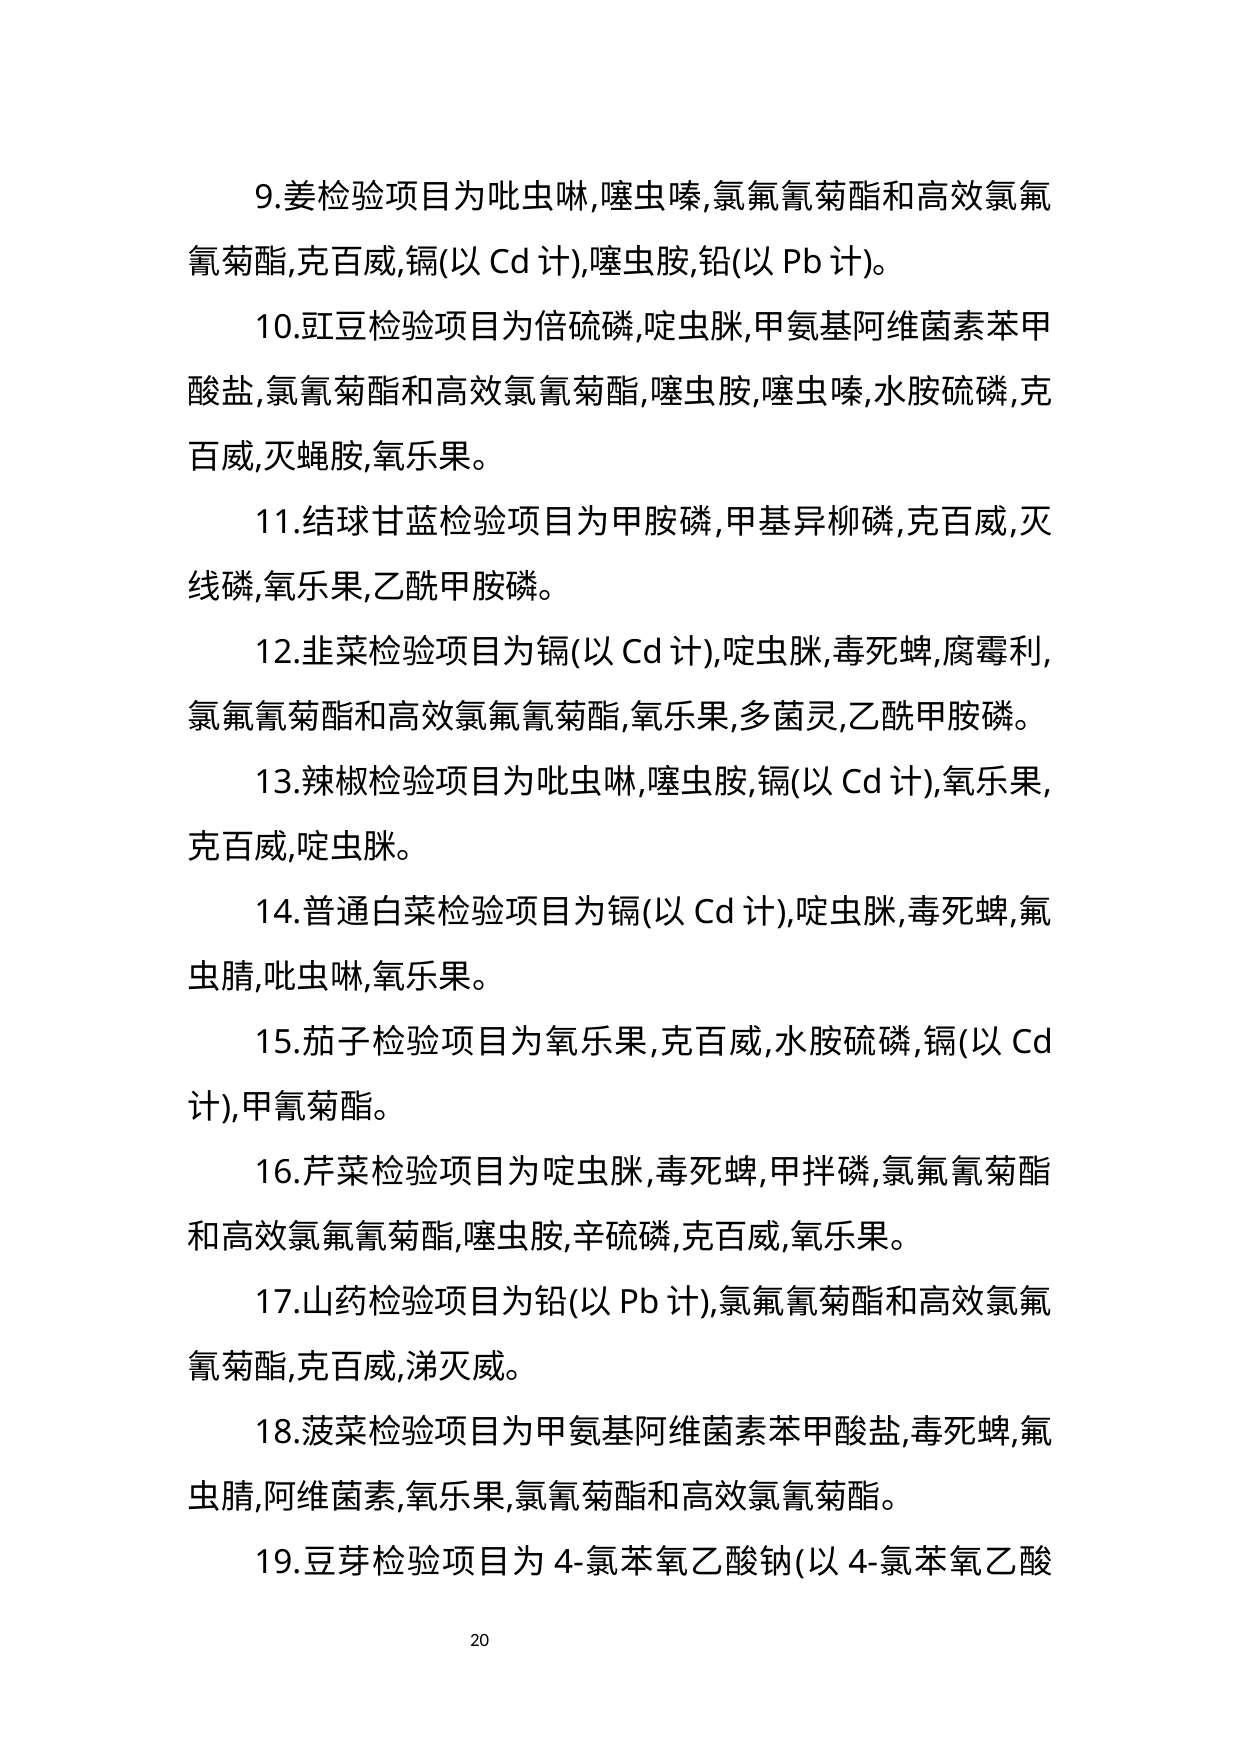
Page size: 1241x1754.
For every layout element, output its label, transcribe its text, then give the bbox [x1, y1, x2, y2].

text 15.茄子检验项目为氧乐果,克百威,水胺硫磷,镉(以Cd计),甲氰菊酯。 [187, 1007, 1053, 1137]
text 13.辣椒检验项目为吡虫啉,噻虫胺,镉(以Cd计),氧乐果,克百威,啶虫脒。 [187, 747, 1053, 877]
text 9.姜检验项目为吡虫啉,噻虫嗪,氯氟氰菊酯和高效氯氟氰菊酯,克百威,镉(以Cd计),噻虫胺,铅(以Pb计)。 [187, 162, 1053, 292]
text 11.结球甘蓝检验项目为甲胺磷,甲基异柳磷,克百威,灭线磷,氧乐果,乙酰甲胺磷。 [187, 487, 1053, 617]
text 10.豇豆检验项目为倍硫磷,啶虫脒,甲氨基阿维菌素苯甲酸盐,氯氰菊酯和高效氯氰菊酯,噻虫胺,噻虫嗪,水胺硫磷,克百威,灭蝇胺,氧乐果。 [187, 292, 1053, 487]
text 17.山药检验项目为铅(以Pb计),氯氟氰菊酯和高效氯氟氰菊酯,克百威,涕灭威。 [187, 1267, 1053, 1397]
text 12.韭菜检验项目为镉(以Cd计),啶虫脒,毒死蜱,腐霉利,氯氟氰菊酯和高效氯氟氰菊酯,氧乐果,多菌灵,乙酰甲胺磷。 [187, 617, 1053, 747]
text 18.菠菜检验项目为甲氨基阿维菌素苯甲酸盐,毒死蜱,氟虫腈,阿维菌素,氧乐果,氯氰菊酯和高效氯氰菊酯。 [187, 1397, 1053, 1527]
text 16.芹菜检验项目为啶虫脒,毒死蜱,甲拌磷,氯氟氰菊酯和高效氯氟氰菊酯,噻虫胺,辛硫磷,克百威,氧乐果。 [187, 1137, 1053, 1267]
text 14.普通白菜检验项目为镉(以Cd计),啶虫脒,毒死蜱,氟虫腈,吡虫啉,氧乐果。 [187, 877, 1053, 1007]
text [187, 1527, 1053, 1592]
